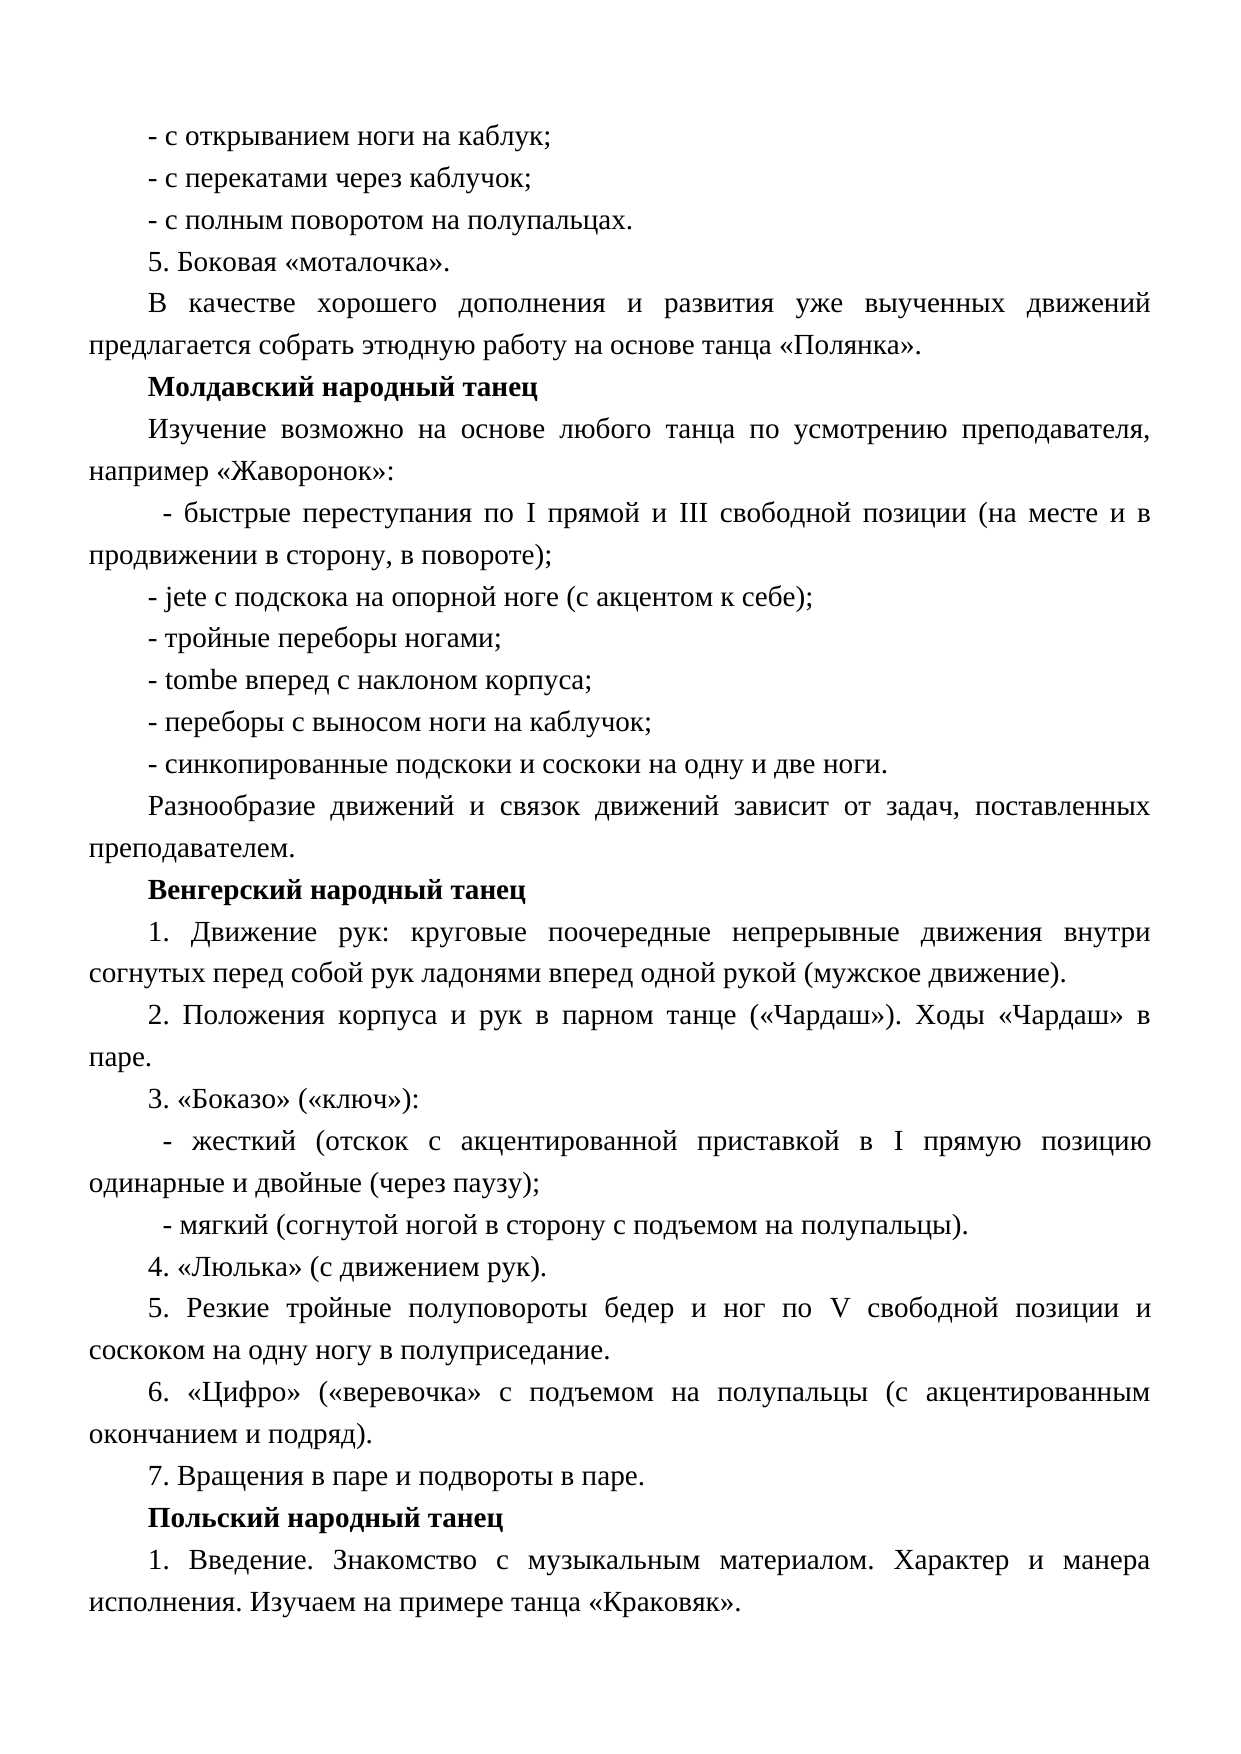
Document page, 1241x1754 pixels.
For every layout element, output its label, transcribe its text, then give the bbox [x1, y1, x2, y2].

text 1. Движение рук: круговые поочередные непрерывные движения внутри согнутых перед собой рук ладонями вперед одной рукой (мужское движение). [89, 914, 1152, 989]
text - тройные переборы ногами; [89, 621, 1152, 654]
text - tombe вперед с наклоном корпуса; [89, 662, 1152, 696]
text 3. «Боказо» («ключ»): [89, 1081, 1152, 1115]
text 5. Резкие тройные полуповороты бедер и ног по V свободной позиции и соскоком на одну ногу в полуприседание. [89, 1291, 1152, 1366]
text 2. Положения корпуса и рук в парном танце («Чардаш»). Ходы «Чардаш» в паре. [89, 997, 1152, 1073]
text В качестве хорошего дополнения и развития уже выученных движений предлагается собрать этюдную работу на основе танца «Полянка». [89, 286, 1152, 361]
text - быстрые переступания по I прямой и III свободной позиции (на месте и в продвижении в сторону, в повороте); [89, 495, 1152, 570]
text Венгерский народный танец [89, 872, 1152, 905]
text 5. Боковая «моталочка». [89, 244, 1152, 277]
text - жесткий (отскок с акцентированной приставкой в I прямую позицию одинарные и двойные (через паузу); [89, 1123, 1152, 1198]
text 6. «Цифро» («веревочка» с подъемом на полупальцы (с акцентированным окончанием и подряд). [89, 1374, 1152, 1450]
text - с полным поворотом на полупальцах. [89, 202, 1152, 235]
text Польский народный танец [89, 1500, 1152, 1533]
text - мягкий (согнутой ногой в сторону с подъемом на полупальцы). [89, 1207, 1152, 1240]
text 4. «Люлька» (с движением рук). [89, 1249, 1152, 1282]
text Молдавский народный танец [89, 369, 1152, 403]
text - jete с подскока на опорной ноге (с акцентом к себе); [89, 579, 1152, 612]
text Разнообразие движений и связок движений зависит от задач, поставленных преподавателем. [89, 788, 1152, 863]
text - с открыванием ноги на каблук; [89, 118, 1152, 152]
text - с перекатами через каблучок; [89, 160, 1152, 193]
text - синкопированные подскоки и соскоки на одну и две ноги. [89, 746, 1152, 780]
text 7. Вращения в паре и подвороты в паре. [89, 1458, 1152, 1492]
text Изучение возможно на основе любого танца по усмотрению преподавателя, например «Жаворонок»: [89, 411, 1152, 487]
text - переборы с выносом ноги на каблучок; [89, 704, 1152, 738]
text 1. Введение. Знакомство с музыкальным материалом. Характер и манера исполнения. Изучаем на примере танца «Краковяк». [89, 1542, 1152, 1617]
